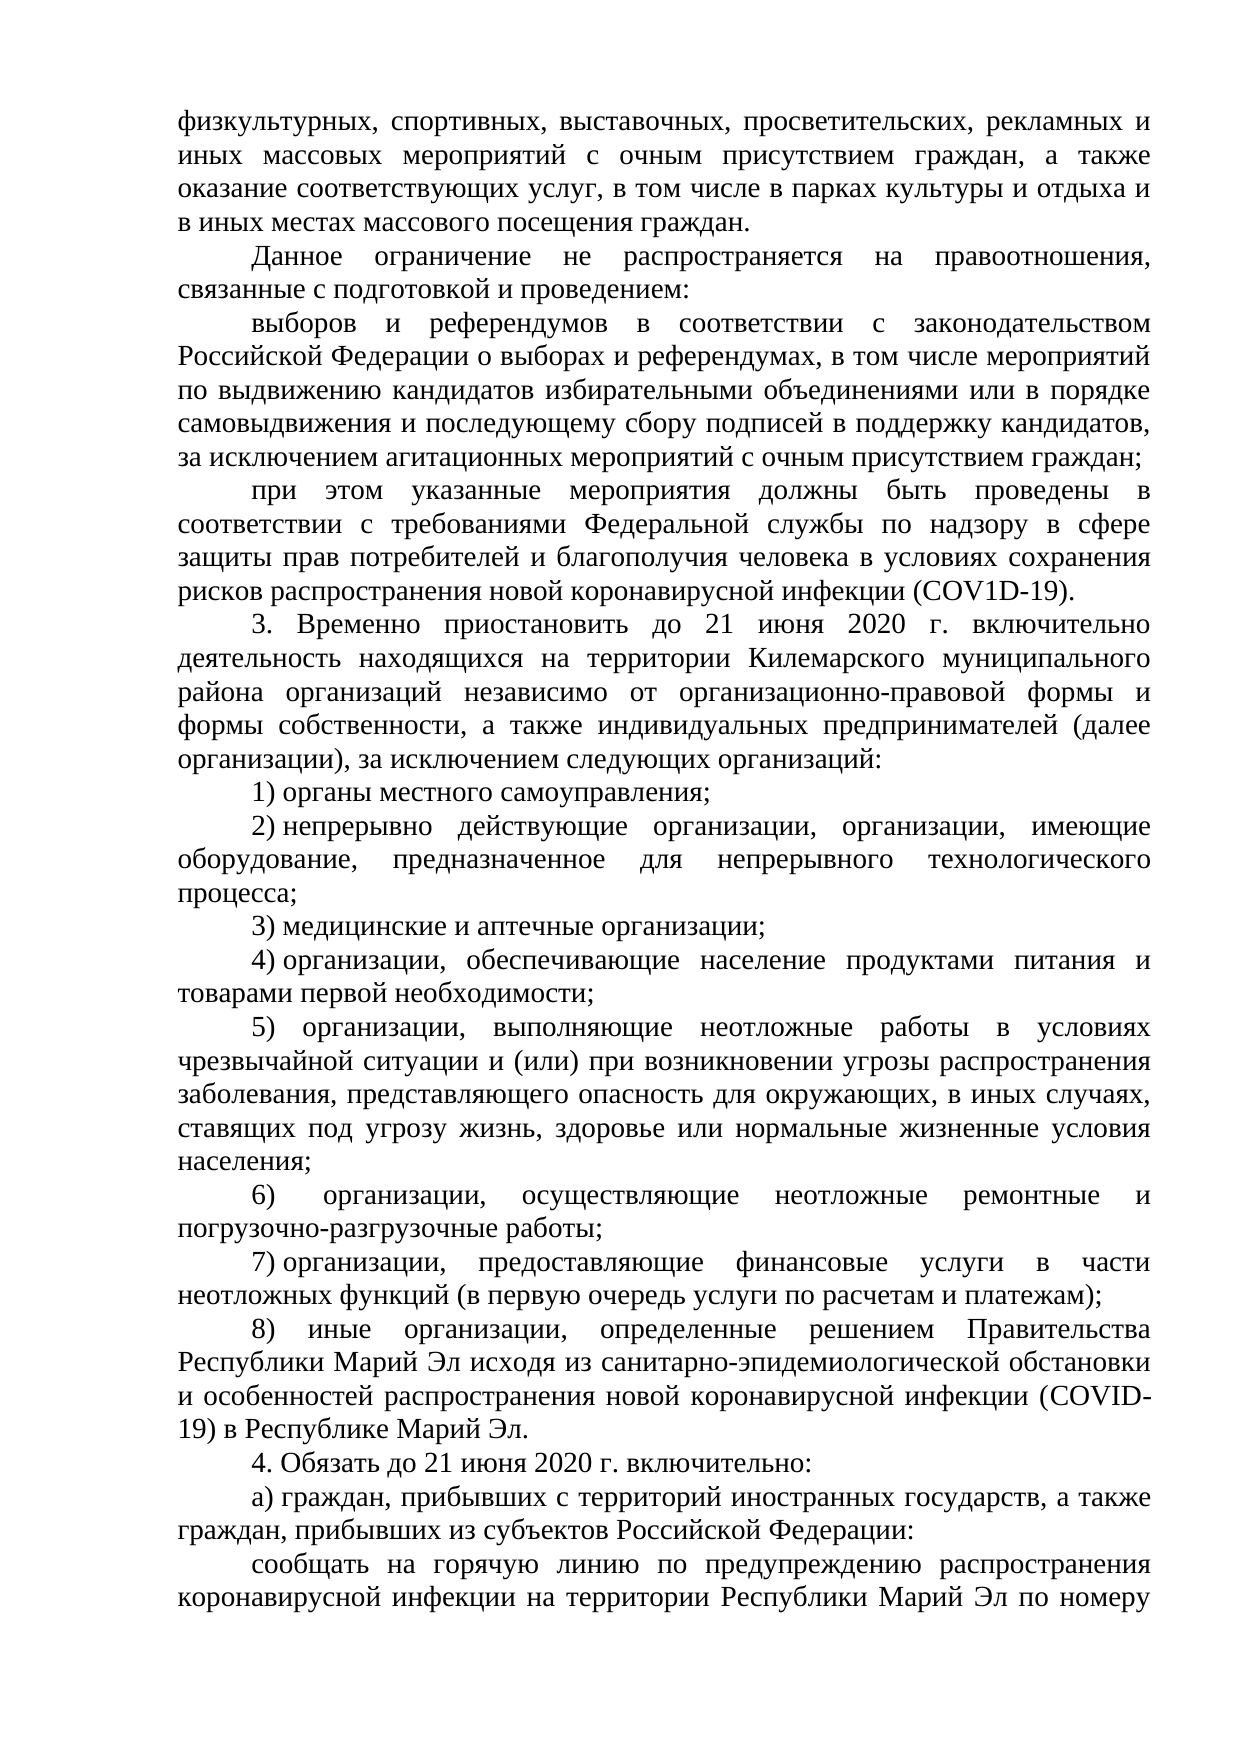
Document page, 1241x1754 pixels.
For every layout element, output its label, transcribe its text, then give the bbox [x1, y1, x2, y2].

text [177, 103, 1152, 238]
text 4) организации, обеспечивающие население продуктами питания и товарами первой необходимости; [177, 942, 1152, 1009]
text 6) организации, осуществляющие неотложные ремонтные и погрузочно-разгрузочные работы; [177, 1177, 1152, 1244]
text 5) организации, выполняющие неотложные работы в условиях чрезвычайной ситуации и (или) при возникновении угрозы распространения заболевания, представляющего опасность для окружающих, в иных случаях, ставящих под угрозу жизнь, здоровье или нормальные жизненные условия населения; [177, 1009, 1152, 1177]
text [177, 1546, 1152, 1613]
text 7) организации, предоставляющие финансовые услуги в части неотложных функций (в первую очередь услуги по расчетам и платежам); [177, 1244, 1152, 1311]
text выборов и референдумов в соответствии с законодательством Российской Федерации о выборах и референдумах, в том числе мероприятий по выдвижению кандидатов избирательными объединениями или в порядке самовыдвижения и последующему сбору подписей в поддержку кандидатов, за исключением агитационных мероприятий с очным присутствием граждан; [177, 305, 1152, 472]
text 1) органы местного самоуправления; [177, 774, 1152, 808]
text а) граждан, прибывших с территорий иностранных государств, а также граждан, прибывших из субъектов Российской Федерации: [177, 1479, 1152, 1546]
text Данное ограничение не распространяется на правоотношения, связанные с подготовкой и проведением: [177, 238, 1152, 305]
text 8) иные организации, определенные решением Правительства Республики Марий Эл исходя из санитарно-эпидемиологической обстановки и особенностей распространения новой коронавирусной инфекции (COVID-19) в Республике Марий Эл. [177, 1311, 1152, 1445]
text 4. Обязать до 21 июня 2020 г. включительно: [177, 1445, 1152, 1479]
text 2) непрерывно действующие организации, организации, имеющие оборудование, предназначенное для непрерывного технологического процесса; [177, 808, 1152, 908]
text при этом указанные мероприятия должны быть проведены в соответствии с требованиями Федеральной службы по надзору в сфере защиты прав потребителей и благополучия человека в условиях сохранения рисков распространения новой коронавирусной инфекции (COV1D-19). [177, 472, 1152, 607]
text 3. Временно приостановить до 21 июня 2020 г. включительно деятельность находящихся на территории Килемарского муниципального района организаций независимо от организационно-правовой формы и формы собственности, а также индивидуальных предпринимателей (далее организации), за исключением следующих организаций: [177, 607, 1152, 774]
text 3) медицинские и аптечные организации; [177, 908, 1152, 942]
